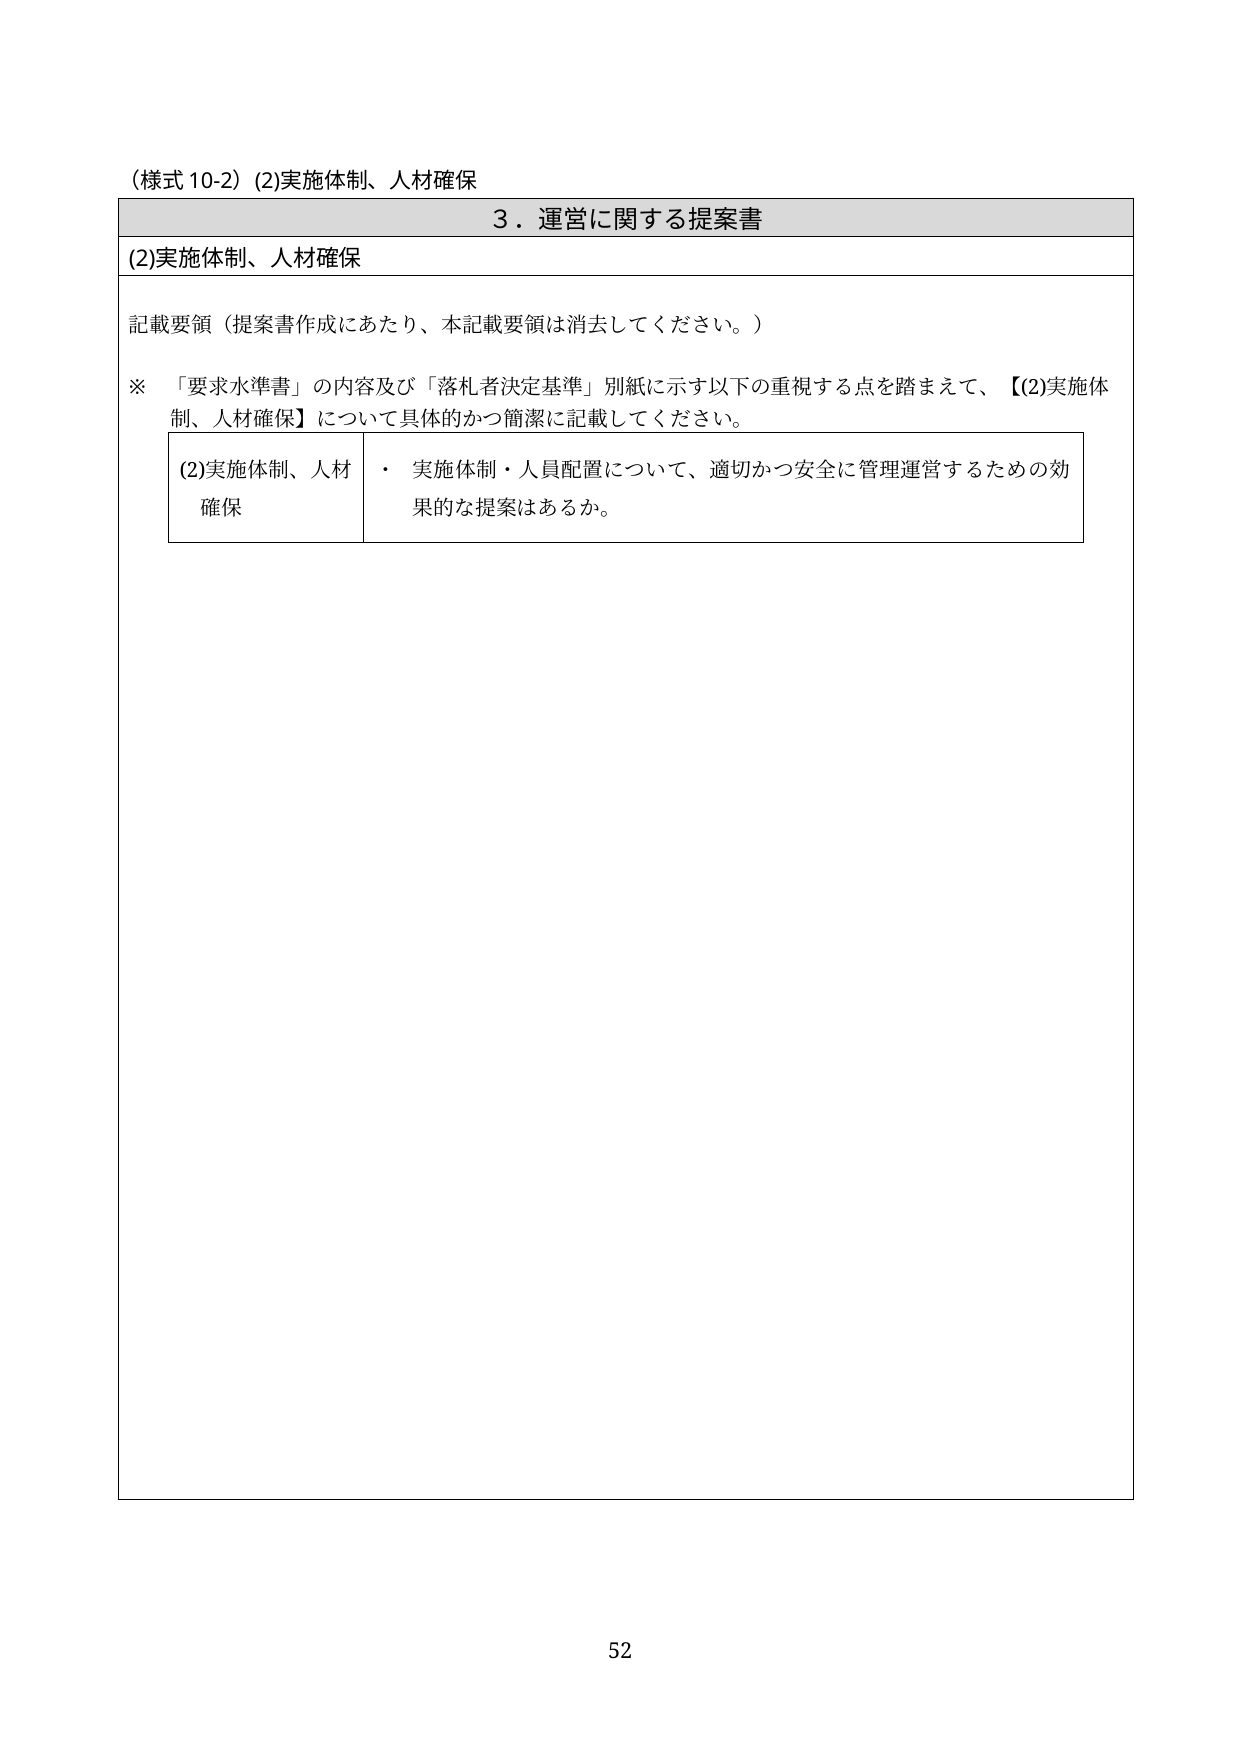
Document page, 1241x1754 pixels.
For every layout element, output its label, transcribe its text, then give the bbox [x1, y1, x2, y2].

list （様式10-2）(2)実施体制、人材確保 [118, 160, 1122, 198]
table_cell 記載要領（提案書作成にあたり、本記載要領は消去してください。） ※ 「要求水準書」の内容及び「落札者決定基準」別紙に示す以下の重視する点を踏まえて、【(2)実施体制、人材確保】について具体的かつ簡潔に記載してください。 [119, 276, 1133, 1499]
table_cell (2)実施体制、人材確保 [119, 237, 1133, 275]
table_header ３．運営に関する提案書 [119, 199, 1133, 236]
